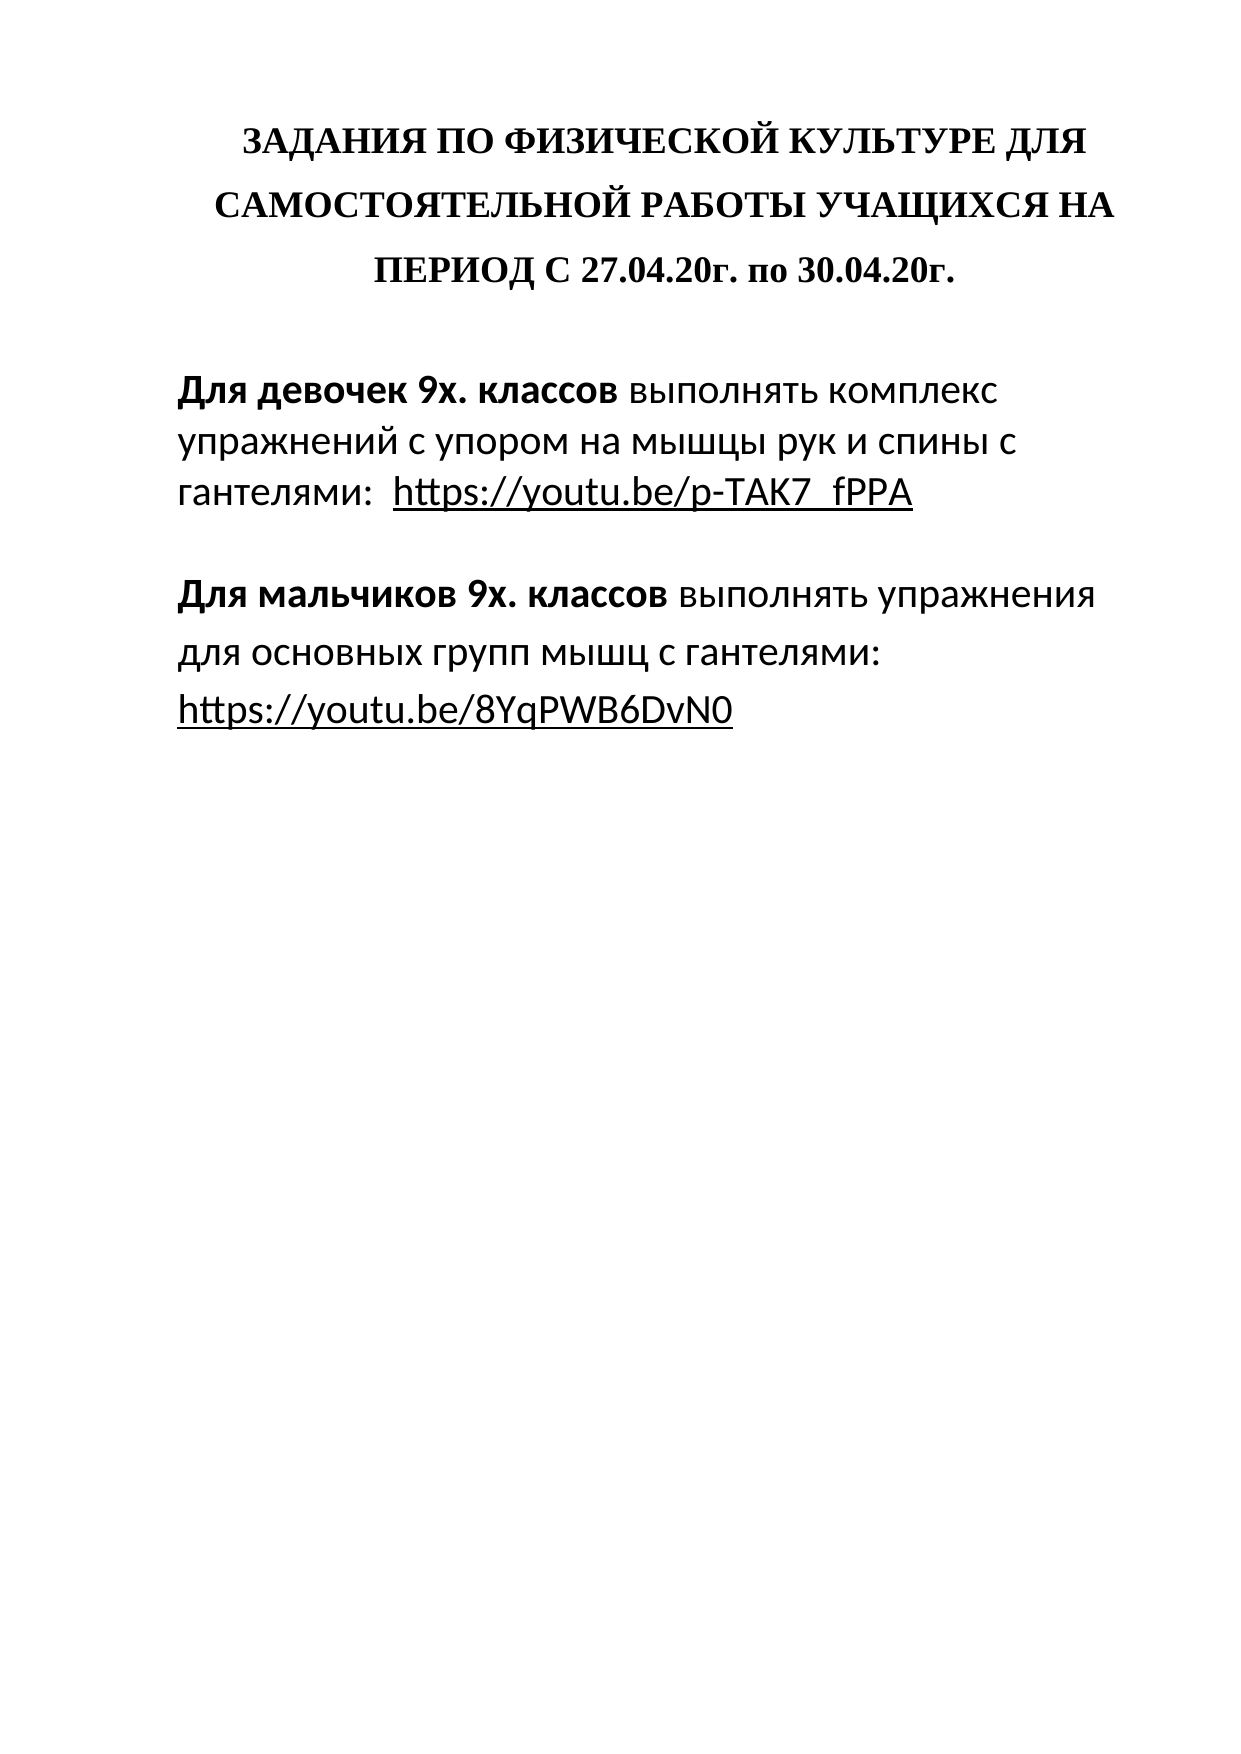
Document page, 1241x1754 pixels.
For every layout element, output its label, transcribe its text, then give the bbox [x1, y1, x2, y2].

text ЗАДАНИЯ ПО ФИЗИЧЕСКОЙ КУЛЬТУРЕ ДЛЯ САМОСТОЯТЕЛЬНОЙ РАБОТЫ УЧАЩИХСЯ НА ПЕРИОД С 27.04.20г. по 30.04.20г. [177, 118, 1152, 291]
text Для девочек 9х. классов выполнять комплекс упражнений с упором на мышцы рук и спины с гантелями: https://youtu.be/p-TAK7_fPPA [177, 363, 1152, 516]
text Для мальчиков 9х. классов выполнять упражнения для основных групп мышц с гантелями: https://youtu.be/8YqPWB6DvN0 [177, 567, 1152, 734]
